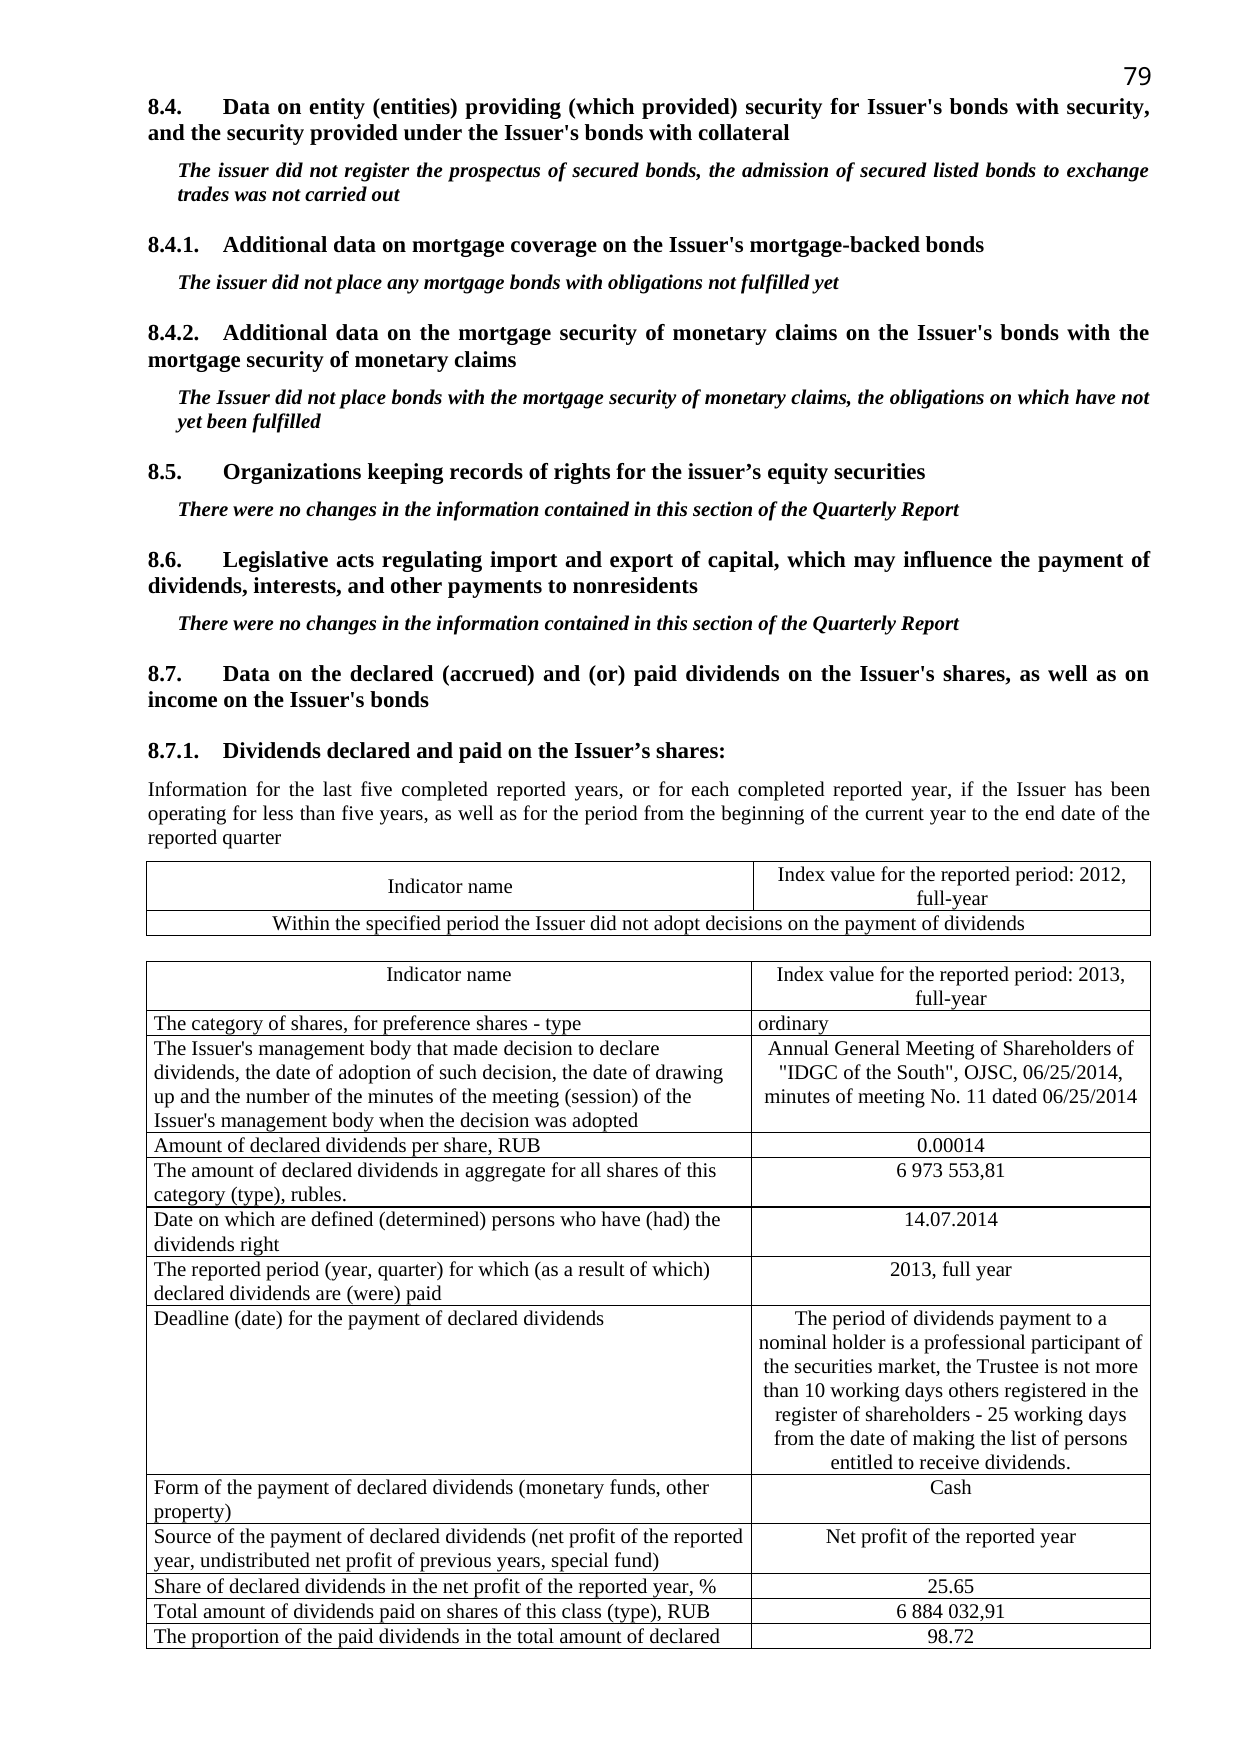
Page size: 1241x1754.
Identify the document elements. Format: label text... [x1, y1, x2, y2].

text There were no changes in the information contained in this section of the Quarterly Report [177, 611, 1152, 635]
subtitle 8.6. Legislative acts regulating import and export of capital, which may influence the payment of dividends, interests, and other payments to non­residents [148, 546, 1152, 598]
subtitle 8.4. Data on entity (entities) providing (which provided) security for Issuer's bonds with security, and the security provided under the Issuer's bonds with collateral [148, 93, 1152, 146]
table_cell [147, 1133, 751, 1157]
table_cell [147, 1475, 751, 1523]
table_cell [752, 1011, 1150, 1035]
subtitle 8.7. Data on the declared (accrued) and (or) paid dividends on the Issuer's shares, as well as on income on the Issuer's bonds [148, 660, 1152, 713]
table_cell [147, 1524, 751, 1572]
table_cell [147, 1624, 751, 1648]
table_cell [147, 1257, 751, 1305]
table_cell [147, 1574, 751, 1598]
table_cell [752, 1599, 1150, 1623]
subtitle 8.7.1. Dividends declared and paid on the Issuer’s shares: [148, 738, 1152, 764]
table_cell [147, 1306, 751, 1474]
text The issuer did not place any mortgage bonds with obligations not fulfilled yet [177, 270, 1152, 294]
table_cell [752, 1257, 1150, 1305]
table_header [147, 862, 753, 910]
text Information for the last five completed reported years, or for each completed reported year, if the Issuer has been operating for less than five years, as well as for the period from the beginning of the current year to the end date of the reported quarter [148, 776, 1152, 849]
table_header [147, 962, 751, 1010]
text The issuer did not register the prospectus of secured bonds, the admission of secured listed bonds to exchange trades was not carried out [177, 158, 1152, 206]
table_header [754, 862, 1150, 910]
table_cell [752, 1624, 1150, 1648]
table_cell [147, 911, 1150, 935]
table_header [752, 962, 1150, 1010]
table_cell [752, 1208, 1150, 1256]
subtitle 8.5. Organizations keeping records of rights for the issuer’s equity securities [148, 458, 1152, 484]
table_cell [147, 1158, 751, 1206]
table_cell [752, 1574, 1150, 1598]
text The Issuer did not place bonds with the mortgage security of monetary claims, the obligations on which have not yet been fulfilled [177, 384, 1152, 433]
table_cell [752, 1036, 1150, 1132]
subtitle 8.4.2. Additional data on the mortgage security of monetary claims on the Issuer's bonds with the mortgage security of monetary claims [148, 319, 1152, 372]
text There were no changes in the information contained in this section of the Quarterly Report [177, 497, 1152, 521]
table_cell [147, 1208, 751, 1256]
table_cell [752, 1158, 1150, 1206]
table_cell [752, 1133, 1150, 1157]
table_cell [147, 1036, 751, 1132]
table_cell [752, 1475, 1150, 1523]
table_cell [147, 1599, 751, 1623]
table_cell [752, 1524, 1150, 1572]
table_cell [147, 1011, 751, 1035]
subtitle 8.4.1. Additional data on mortgage coverage on the Issuer's mortgage-backed bonds [148, 231, 1152, 258]
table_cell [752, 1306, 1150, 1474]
